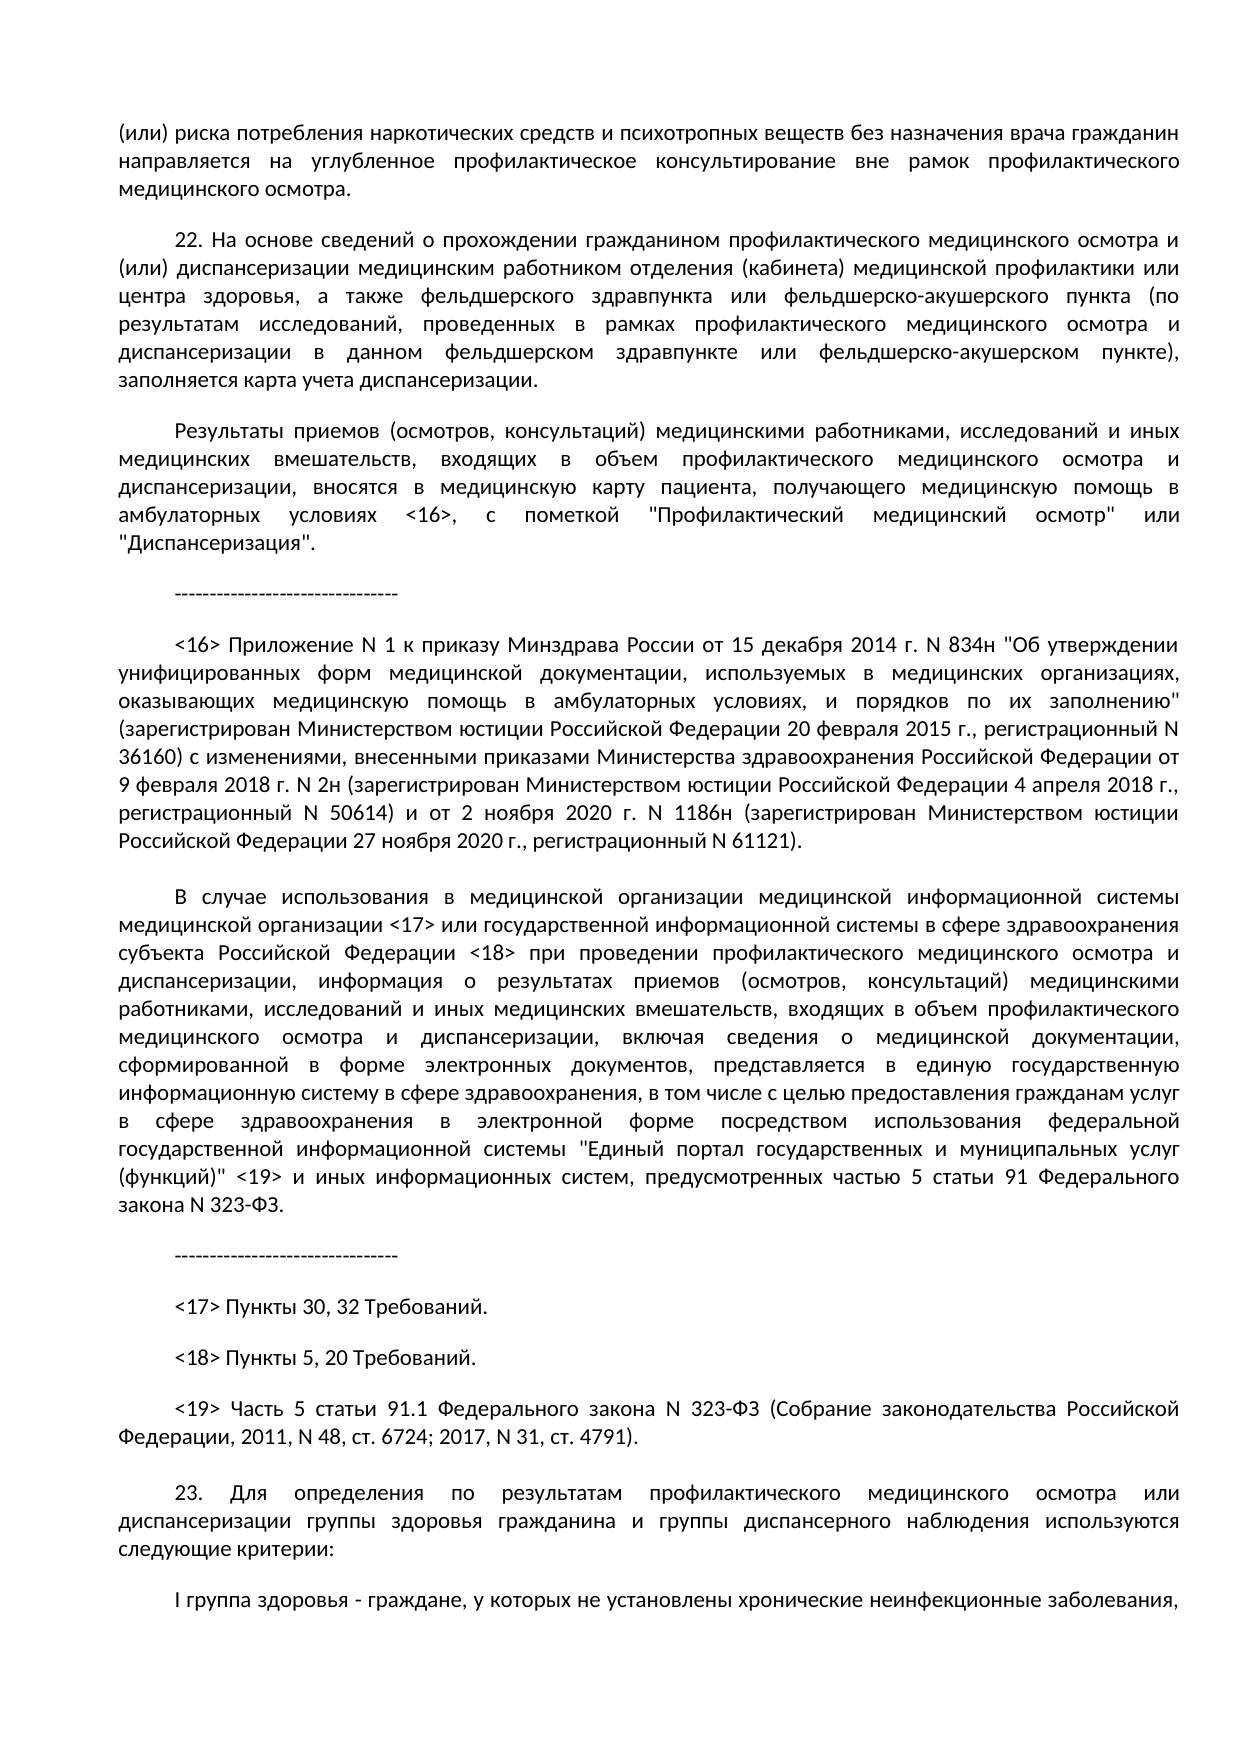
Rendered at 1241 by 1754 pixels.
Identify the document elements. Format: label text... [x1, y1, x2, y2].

text 22. На основе сведений о прохождении гражданином профилактического медицинского осмотра и (или) диспансеризации медицинским работником отделения (кабинета) медицинской профилактики или центра здоровья, а также фельдшерского здравпункта или фельдшерско-акушерского пункта (по результатам исследований, проведенных в рамках профилактического медицинского осмотра и диспансеризации в данном фельдшерском здравпункте или фельдшерско-акушерском пункте), заполняется карта учета диспансеризации. [118, 225, 1181, 393]
text <16> Приложение N 1 к приказу Минздрава России от 15 декабря 2014 г. N 834н "Об утверждении унифицированных форм медицинской документации, используемых в медицинских организациях, оказывающих медицинскую помощь в амбулаторных условиях, и порядков по их заполнению" (зарегистрирован Министерством юстиции Российской Федерации 20 февраля 2015 г., регистрационный N 36160) с изменениями, внесенными приказами Министерства здравоохранения Российской Федерации от 9 февраля 2018 г. N 2н (зарегистрирован Министерством юстиции Российской Федерации 4 апреля 2018 г., регистрационный N 50614) и от 2 ноября 2020 г. N 1186н (зарегистрирован Министерством юстиции Российской Федерации 27 ноября 2020 г., регистрационный N 61121). [118, 630, 1181, 854]
text <18> Пункты 5, 20 Требований. [118, 1343, 1181, 1371]
text Результаты приемов (осмотров, консультаций) медицинскими работниками, исследований и иных медицинских вмешательств, входящих в объем профилактического медицинского осмотра и диспансеризации, вносятся в медицинскую карту пациента, получающего медицинскую помощь в амбулаторных условиях <16>, с пометкой "Профилактический медицинский осмотр" или "Диспансеризация". [118, 416, 1181, 556]
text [118, 1585, 1181, 1613]
text <17> Пункты 30, 32 Требований. [118, 1292, 1181, 1320]
text 23. Для определения по результатам профилактического медицинского осмотра или диспансеризации группы здоровья гражданина и группы диспансерного наблюдения используются следующие критерии: [118, 1478, 1181, 1562]
text <19> Часть 5 статьи 91.1 Федерального закона N 323-ФЗ (Собрание законодательства Российской Федерации, 2011, N 48, ст. 6724; 2017, N 31, ст. 4791). [118, 1394, 1181, 1450]
text -------------------------------- [118, 579, 1181, 607]
text В случае использования в медицинской организации медицинской информационной системы медицинской организации <17> или государственной информационной системы в сфере здравоохранения субъекта Российской Федерации <18> при проведении профилактического медицинского осмотра и диспансеризации, информация о результатах приемов (осмотров, консультаций) медицинскими работниками, исследований и иных медицинских вмешательств, входящих в объем профилактического медицинского осмотра и диспансеризации, включая сведения о медицинской документации, сформированной в форме электронных документов, представляется в единую государственную информационную систему в сфере здравоохранения, в том числе с целью предоставления гражданам услуг в сфере здравоохранения в электронной форме посредством использования федеральной государственной информационной системы "Единый портал государственных и муниципальных услуг (функций)" <19> и иных информационных систем, предусмотренных частью 5 статьи 91 Федерального закона N 323-ФЗ. [118, 882, 1181, 1218]
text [118, 118, 1181, 202]
text -------------------------------- [118, 1241, 1181, 1269]
